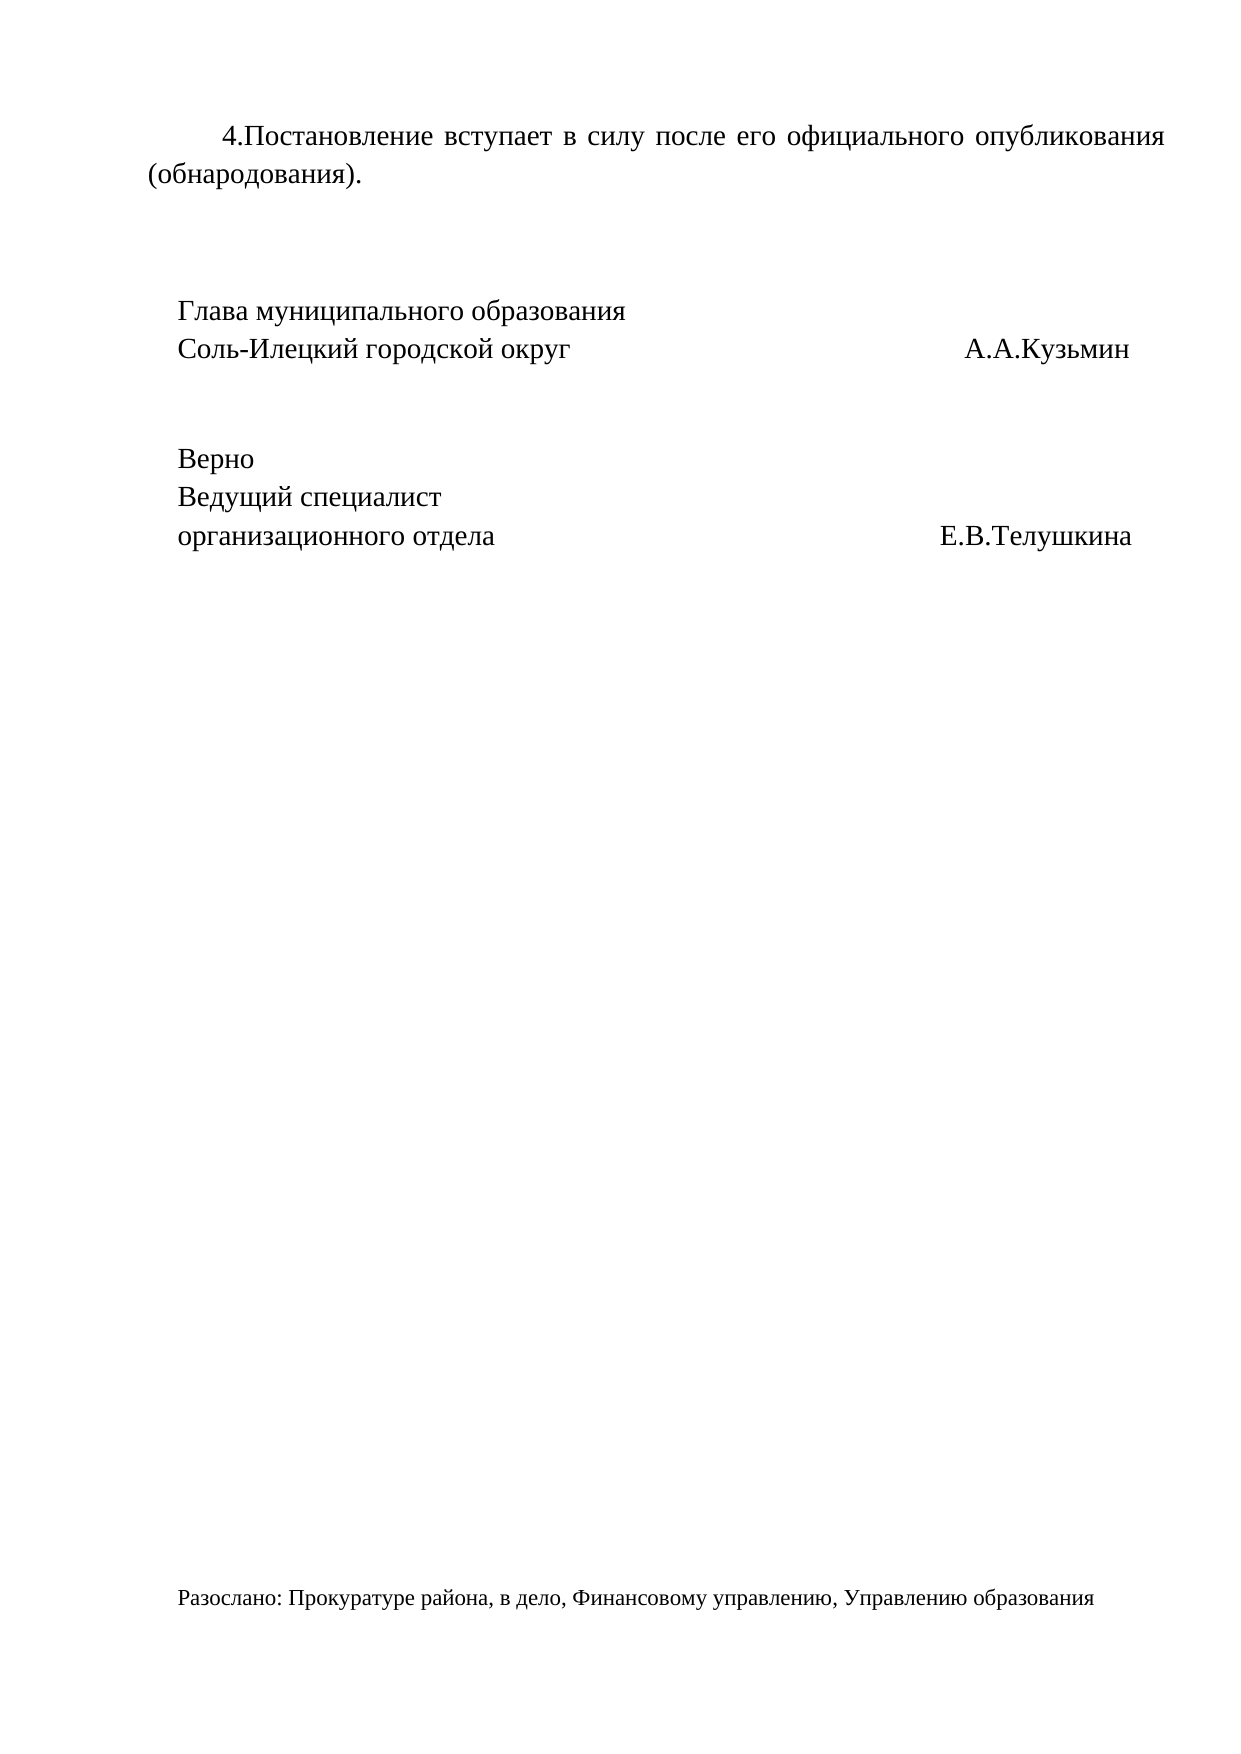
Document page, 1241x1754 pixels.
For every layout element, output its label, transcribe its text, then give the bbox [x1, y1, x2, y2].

text Верно [177, 441, 1152, 474]
text 4.Постановление вступает в силу после его официального опубликования (обнародования). [148, 118, 1167, 190]
text Глава муниципального образования [177, 293, 1152, 327]
text Разослано: Прокуратуре района, в дело, Финансовому управлению, Управлению образования [177, 1584, 1166, 1611]
text организационного отдела Е.В.Телушкина [177, 518, 1166, 552]
text Соль-Илецкий городской округ А.А.Кузьмин [177, 332, 1166, 365]
text Ведущий специалист [177, 479, 1152, 513]
